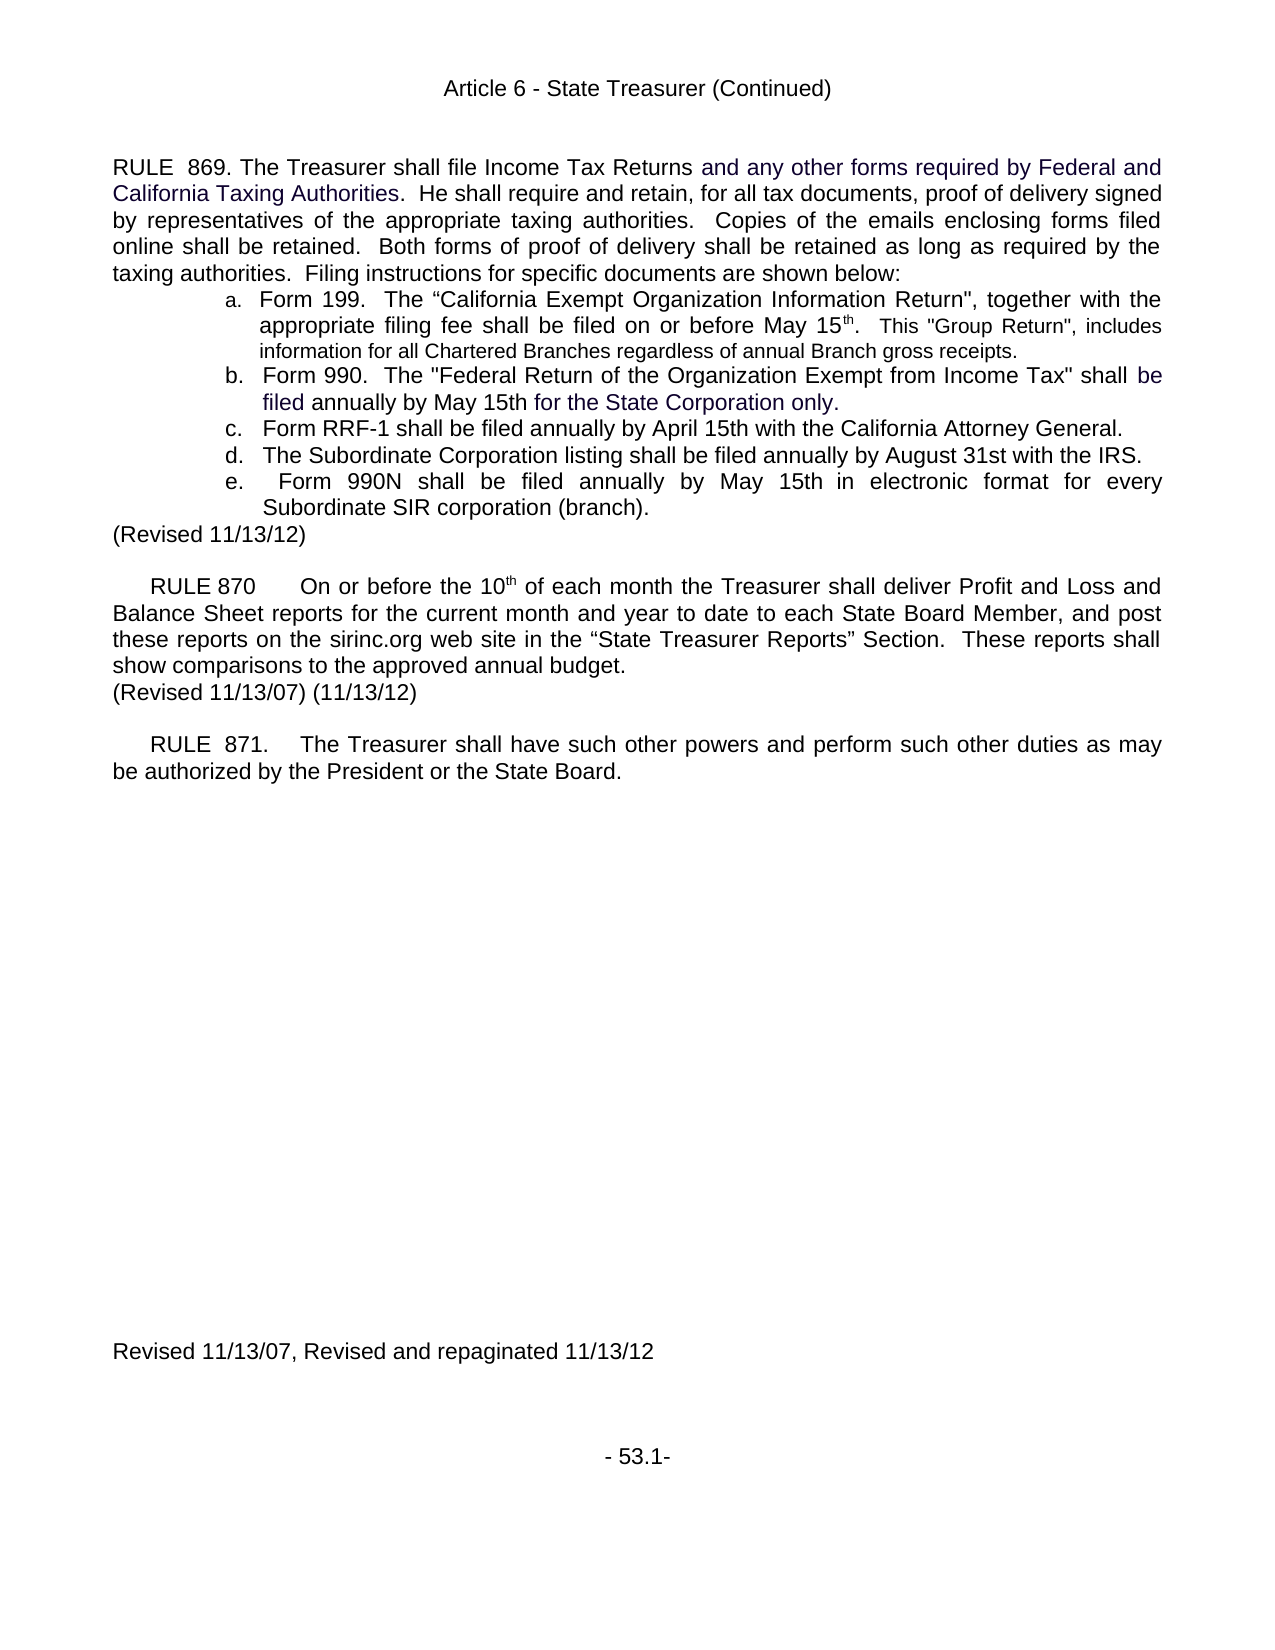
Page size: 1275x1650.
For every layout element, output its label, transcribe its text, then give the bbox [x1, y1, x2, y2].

text RULE 869. The Treasurer shall file Income Tax Returns and any other forms required by Federal and California Taxing Authorities. He shall require and retain, for all tax documents, proof of delivery signed by representatives of the appropriate taxing authorities. Copies of the emails enclosing forms filed online shall be retained. Both forms of proof of delivery shall be retained as long as required by the taxing authorities. Filing instructions for specific documents are shown below: [112, 154, 1162, 286]
list Form 199. The “California Exempt Organization Information Return", together with the appropriate filing fee shall be filed on or before May 15th. This "Group Return", includes information for all Chartered Branches regardless of annual Branch gross receipts. [225, 286, 1162, 362]
text RULE 870 On or before the 10th of each month the Treasurer shall deliver Profit and Loss and Balance Sheet reports for the current month and year to date to each State Board Member, and post these reports on the sirinc.org web site in the “State Treasurer Reports” Section. These reports shall show comparisons to the approved annual budget. [112, 573, 1162, 679]
text RULE 871. The Treasurer shall have such other powers and perform such other duties as may be authorized by the President or the State Board. [112, 731, 1162, 784]
list Form RRF-1 shall be filed annually by April 15th with the California Attorney General. [225, 415, 1162, 442]
text - 53.1- [112, 1443, 1162, 1469]
text Article 6 - State Treasurer (Continued) [112, 75, 1162, 101]
text (Revised 11/13/12) [112, 521, 1162, 547]
list Form 990. The "Federal Return of the Organization Exempt from Income Tax" shall be filed annually by May 15th for the State Corporation only. [225, 362, 1162, 415]
text (Revised 11/13/07) (11/13/12) [112, 679, 1162, 705]
list The Subordinate Corporation listing shall be filed annually by August 31st with the IRS. [225, 442, 1162, 468]
text Revised 11/13/07, Revised and repaginated 11/13/12 [112, 1338, 1162, 1364]
list Form 990N shall be filed annually by May 15th in electronic format for every Subordinate SIR corporation (branch). [225, 468, 1162, 521]
